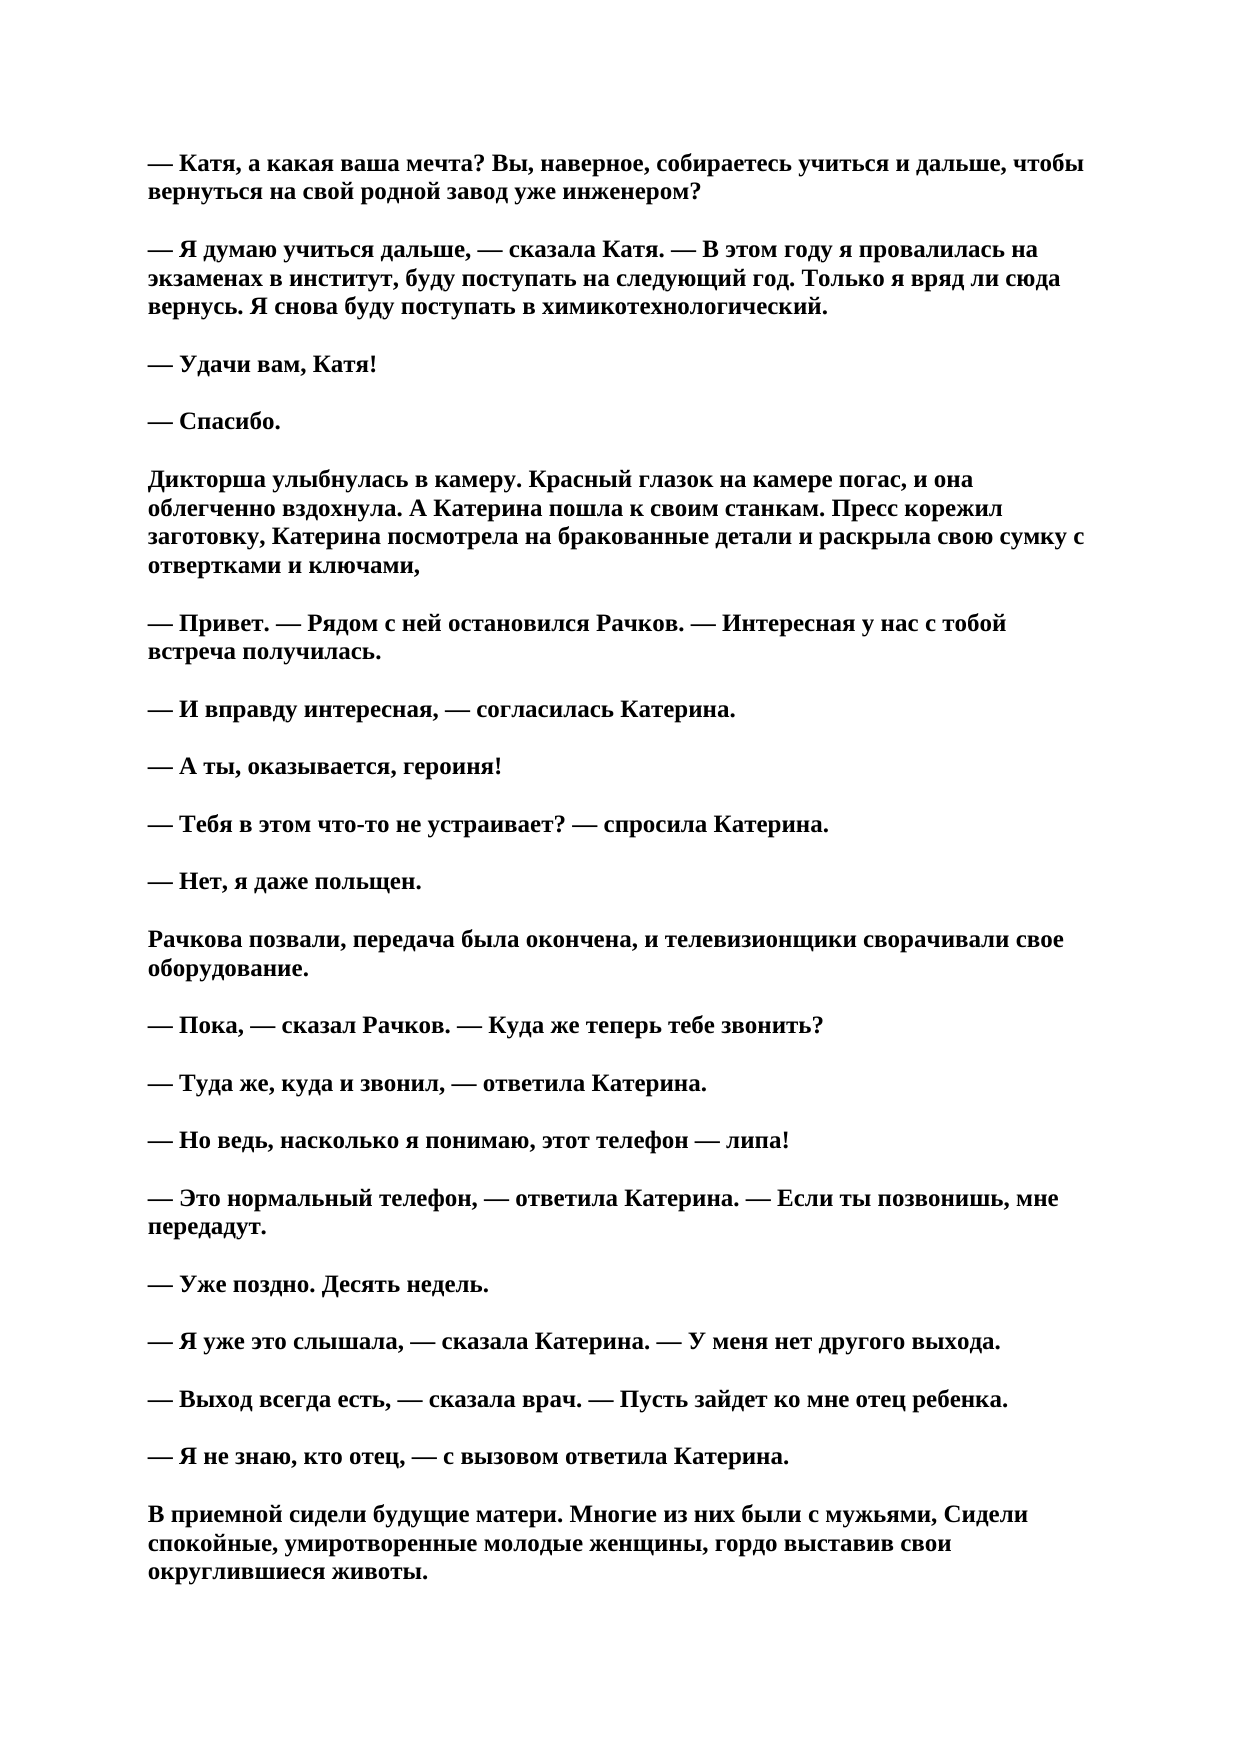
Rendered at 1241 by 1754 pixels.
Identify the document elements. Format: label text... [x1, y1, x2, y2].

text В приемной сидели будущие матери. Многие из них были с мужьями, Сидели спокойные, умиротворенные молодые женщины, гордо выставив свои округлившиеся животы. [148, 1499, 1093, 1585]
text — Уже поздно. Десять недель. [148, 1269, 1093, 1298]
text — Пока, — сказал Рачков. — Куда же теперь тебе звонить? [148, 1010, 1093, 1039]
text — Туда же, куда и звонил, — ответила Катерина. [148, 1068, 1093, 1096]
text Рачкова позвали, передача была окончена, и телевизионщики сворачивали свое оборудование. [148, 924, 1093, 981]
text — Спасибо. [148, 406, 1093, 435]
text — Я не знаю, кто отец, — с вызовом ответила Катерина. [148, 1441, 1093, 1470]
text — И вправду интересная, — согласилась Катерина. [148, 694, 1093, 723]
text — Тебя в этом что-то не устраивает? — спросила Катерина. [148, 809, 1093, 838]
text — Катя, а какая ваша мечта? Вы, наверное, собираетесь учиться и дальше, чтобы вернуться на свой родной завод уже инженером? [148, 148, 1093, 205]
text — Выход всегда есть, — сказала врач. — Пусть зайдет ко мне отец ребенка. [148, 1384, 1093, 1413]
text — Я уже это слышала, — сказала Катерина. — У меня нет другого выхода. [148, 1326, 1093, 1355]
text — Удачи вам, Катя! [148, 349, 1093, 378]
text — Нет, я даже польщен. [148, 866, 1093, 895]
text — Это нормальный телефон, — ответила Катерина. — Если ты позвонишь, мне передадут. [148, 1183, 1093, 1240]
text — Но ведь, насколько я понимаю, этот телефон — липа! [148, 1125, 1093, 1154]
text — Привет. — Рядом с ней остановился Рачков. — Интересная у нас с тобой встреча получилась. [148, 608, 1093, 665]
text Дикторша улыбнулась в камеру. Красный глазок на камере погас, и она облегченно вздохнула. А Катерина пошла к своим станкам. Пресс корежил заготовку, Катерина посмотрела на бракованные детали и раскрыла свою сумку с отвертками и ключами, [148, 464, 1093, 579]
text — А ты, оказывается, героиня! [148, 751, 1093, 780]
text — Я думаю учиться дальше, — сказала Катя. — В этом году я провалилась на экзаменах в институт, буду поступать на следующий год. Только я вряд ли сюда вернусь. Я снова буду поступать в химикотехнологический. [148, 234, 1093, 320]
